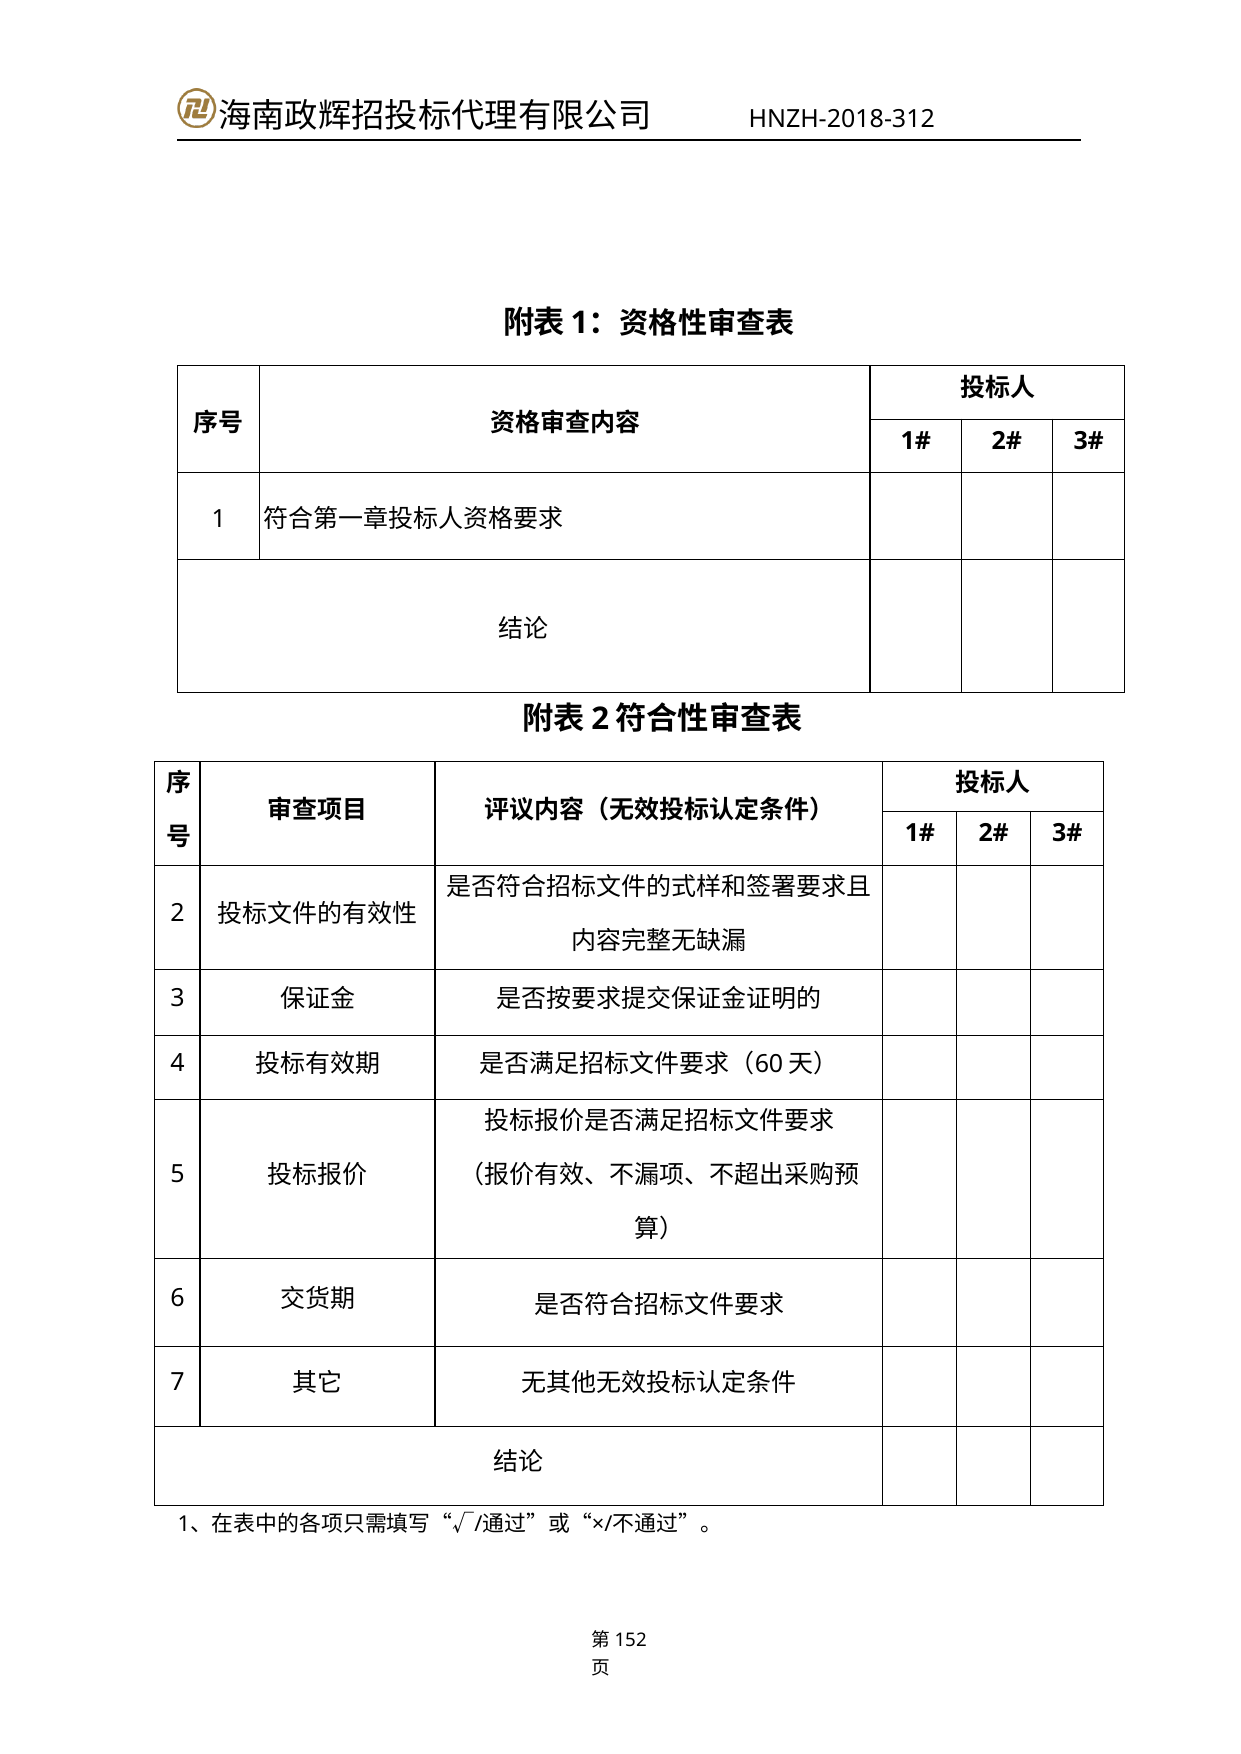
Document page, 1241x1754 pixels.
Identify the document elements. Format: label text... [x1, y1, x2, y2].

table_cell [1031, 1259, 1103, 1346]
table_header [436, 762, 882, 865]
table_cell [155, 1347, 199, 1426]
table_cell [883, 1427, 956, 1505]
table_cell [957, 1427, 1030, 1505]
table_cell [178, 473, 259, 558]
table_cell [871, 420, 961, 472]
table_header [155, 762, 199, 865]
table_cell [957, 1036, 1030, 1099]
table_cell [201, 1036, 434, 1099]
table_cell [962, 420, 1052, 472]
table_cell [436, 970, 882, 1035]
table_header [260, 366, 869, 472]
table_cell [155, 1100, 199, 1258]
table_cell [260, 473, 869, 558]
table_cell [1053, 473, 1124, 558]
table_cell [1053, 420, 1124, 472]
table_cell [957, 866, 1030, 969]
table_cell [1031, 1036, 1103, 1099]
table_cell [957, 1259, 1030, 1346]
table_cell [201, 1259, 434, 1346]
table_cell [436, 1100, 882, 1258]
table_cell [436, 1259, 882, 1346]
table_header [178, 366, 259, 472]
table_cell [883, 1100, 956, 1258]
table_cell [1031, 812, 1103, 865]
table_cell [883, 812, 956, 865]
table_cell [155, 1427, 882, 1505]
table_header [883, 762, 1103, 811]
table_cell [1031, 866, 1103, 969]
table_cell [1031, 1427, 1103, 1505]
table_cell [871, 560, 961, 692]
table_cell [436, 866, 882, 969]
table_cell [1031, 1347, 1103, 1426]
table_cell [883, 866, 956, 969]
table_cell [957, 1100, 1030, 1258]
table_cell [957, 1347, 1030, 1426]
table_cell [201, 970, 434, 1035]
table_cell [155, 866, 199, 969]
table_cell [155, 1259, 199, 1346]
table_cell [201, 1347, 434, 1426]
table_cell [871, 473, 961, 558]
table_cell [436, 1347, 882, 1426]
text 1、在表中的各项只需填写“√/通过”或“×/不通过”。 [177, 1506, 1081, 1538]
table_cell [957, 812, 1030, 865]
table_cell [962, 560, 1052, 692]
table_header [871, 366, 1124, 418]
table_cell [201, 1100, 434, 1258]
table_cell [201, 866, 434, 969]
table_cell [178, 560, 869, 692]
picture [177, 88, 218, 128]
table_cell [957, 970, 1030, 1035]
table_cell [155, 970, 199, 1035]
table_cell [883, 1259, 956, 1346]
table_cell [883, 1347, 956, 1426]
text 附表1：资格性审查表 [177, 297, 1081, 342]
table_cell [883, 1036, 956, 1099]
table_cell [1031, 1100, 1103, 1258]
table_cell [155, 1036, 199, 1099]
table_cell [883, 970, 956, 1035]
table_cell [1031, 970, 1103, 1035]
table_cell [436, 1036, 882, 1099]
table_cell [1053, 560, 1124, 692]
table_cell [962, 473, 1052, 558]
text 附表2符合性审查表 [177, 693, 1081, 738]
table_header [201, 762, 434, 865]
